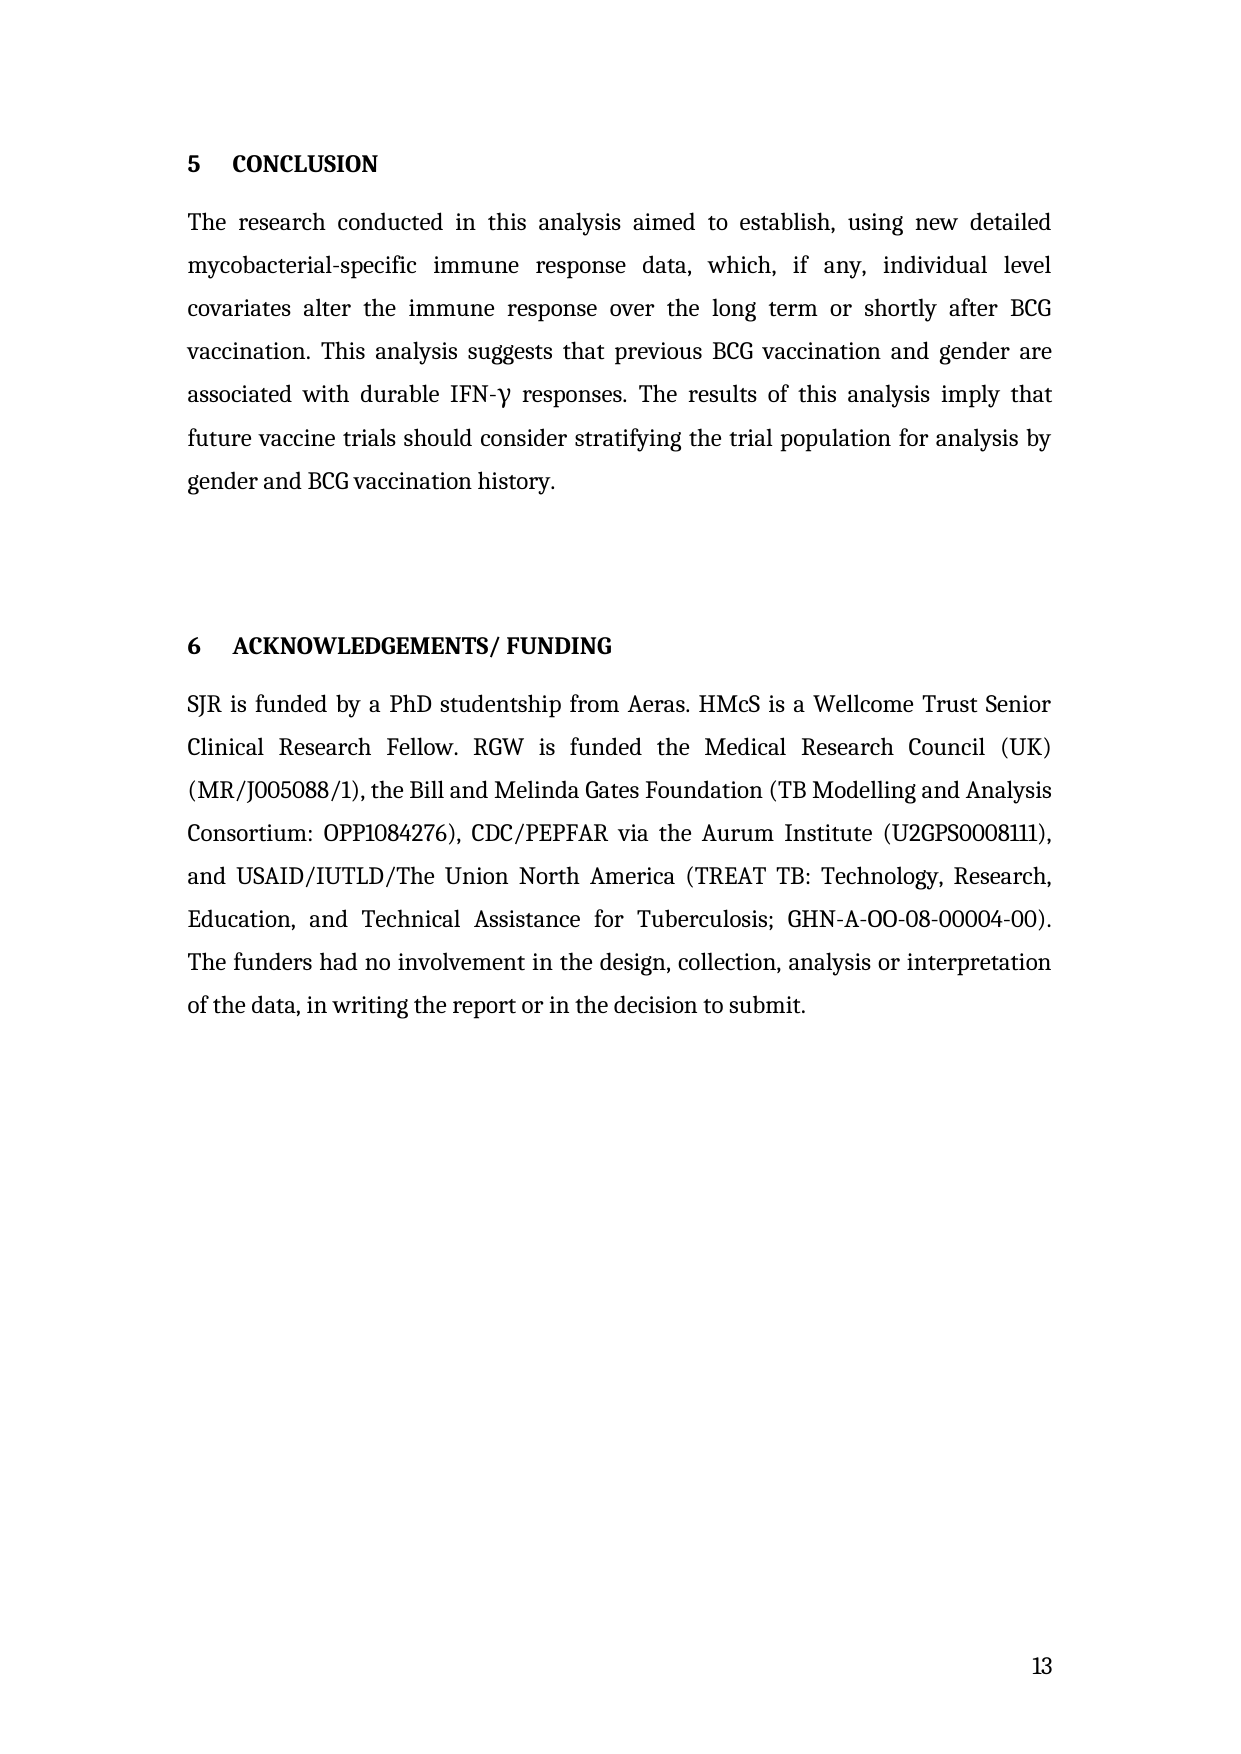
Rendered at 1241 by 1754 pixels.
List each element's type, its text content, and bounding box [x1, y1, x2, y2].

subtitle CONCLUSION [187, 150, 1053, 179]
text The research conducted in this analysis aimed to establish, using new detailed mycobacterial-specific immune response data, which, if any, individual level covariates alter the immune response over the long term or shortly after BCG vaccination. This analysis suggests that previous BCG vaccination and gender are associated with durable IFN-γ responses. The results of this analysis imply that future vaccine trials should consider stratifying the trial population for analysis by gender and BCG vaccination history. [187, 208, 1053, 495]
text SJR is funded by a PhD studentship from Aeras. HMcS is a Wellcome Trust Senior Clinical Research Fellow. RGW is funded the Medical Research Council (UK) (MR/J005088/1), the Bill and Melinda Gates Foundation (TB Modelling and Analysis Consortium: OPP1084276), CDC/PEPFAR via the Aurum Institute (U2GPS0008111), and USAID/IUTLD/The Union North America (TREAT TB: Technology, Research, Education, and Technical Assistance for Tuberculosis; GHN-A-OO-08-00004-00). The funders had no involvement in the design, collection, analysis or interpretation of the data, in writing the report or in the decision to submit. [187, 689, 1053, 1020]
subtitle ACKNOWLEDGEMENTS/ FUNDING [187, 632, 1053, 661]
